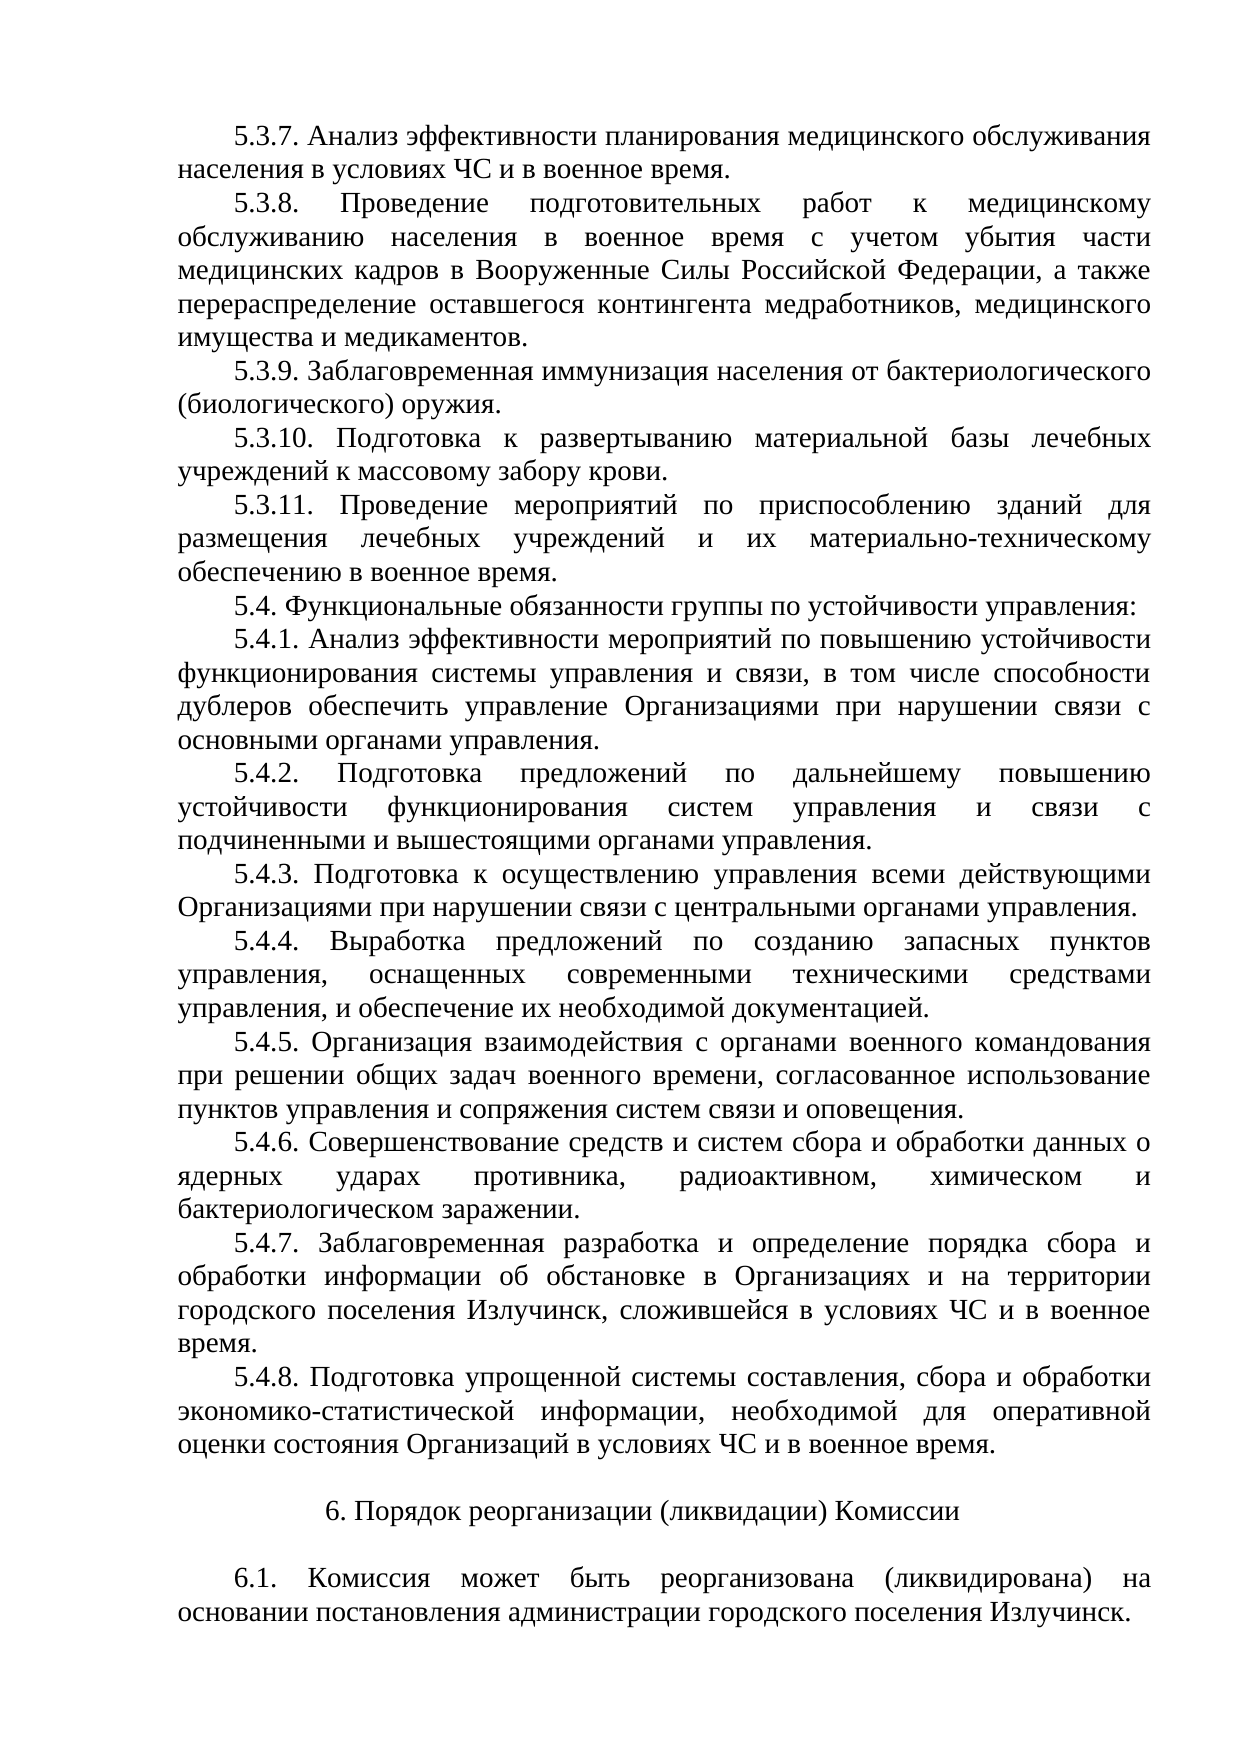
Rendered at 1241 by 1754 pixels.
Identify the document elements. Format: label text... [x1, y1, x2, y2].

text 5.3.9. Заблаговременная иммунизация населения от бактериологического (биологического) оружия. [177, 353, 1152, 420]
text 5.3.11. Проведение мероприятий по приспособлению зданий для размещения лечебных учреждений и их материально-техническому обеспечению в военное время. [177, 487, 1152, 588]
text 5.4.5. Организация взаимодействия с органами военного командования при решении общих задач военного времени, согласованное использование пунктов управления и сопряжения систем связи и оповещения. [177, 1024, 1152, 1124]
text 5.3.7. Анализ эффективности планирования медицинского обслуживания населения в условиях ЧС и в военное время. [177, 118, 1152, 185]
text 6.1. Комиссия может быть реорганизована (ликвидирована) на основании постановления администрации городского поселения Излучинск. [177, 1560, 1152, 1627]
text 5.4.8. Подготовка упрощенной системы составления, сбора и обработки экономико-статистической информации, необходимой для оперативной оценки состояния Организаций в условиях ЧС и в военное время. [177, 1359, 1152, 1460]
text 5.3.8. Проведение подготовительных работ к медицинскому обслуживанию населения в военное время с учетом убытия части медицинских кадров в Вооруженные Силы Российской Федерации, а также перераспределение оставшегося контингента медработников, медицинского имущества и медикаментов. [177, 185, 1152, 353]
text 5.4.2. Подготовка предложений по дальнейшему повышению устойчивости функционирования систем управления и связи с подчиненными и вышестоящими органами управления. [177, 755, 1152, 856]
text 5.4.4. Выработка предложений по созданию запасных пунктов управления, оснащенных современными техническими средствами управления, и обеспечение их необходимой документацией. [177, 923, 1152, 1024]
text 5.4.1. Анализ эффективности мероприятий по повышению устойчивости функционирования системы управления и связи, в том числе способности дублеров обеспечить управление Организациями при нарушении связи с основными органами управления. [177, 621, 1152, 755]
text 5.4.6. Совершенствование средств и систем сбора и обработки данных о ядерных ударах противника, радиоактивном, химическом и бактериологическом заражении. [177, 1124, 1152, 1225]
text 5.4.7. Заблаговременная разработка и определение порядка сбора и обработки информации об обстановке в Организациях и на территории городского поселения Излучинск, сложившейся в условиях ЧС и в военное время. [177, 1225, 1152, 1359]
text 5.4.3. Подготовка к осуществлению управления всеми действующими Организациями при нарушении связи с центральными органами управления. [177, 856, 1152, 923]
text 5.4. Функциональные обязанности группы по устойчивости управления: [177, 588, 1152, 621]
text 5.3.10. Подготовка к развертыванию материальной базы лечебных учреждений к массовому забору крови. [177, 420, 1152, 487]
list 6. Порядок реорганизации (ликвидации) Комиссии [325, 1493, 1152, 1527]
